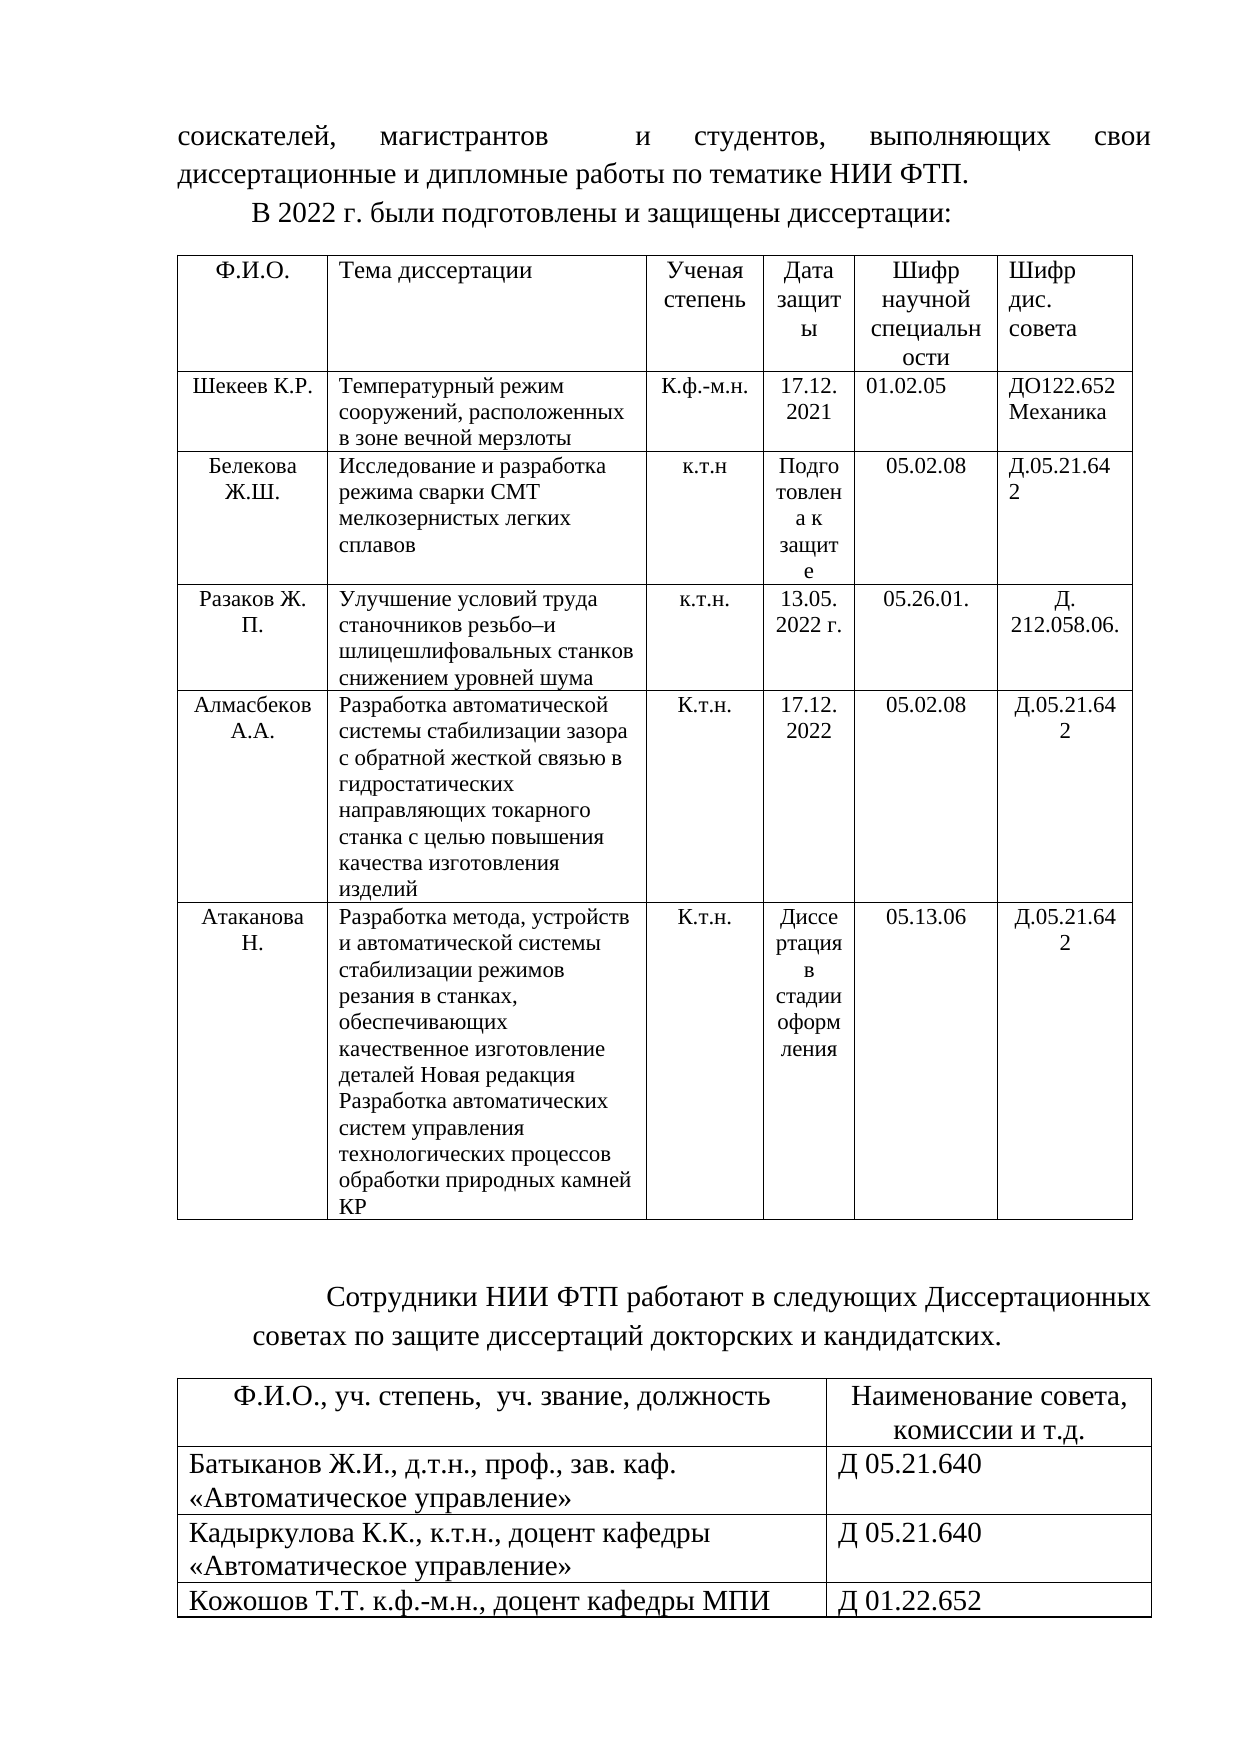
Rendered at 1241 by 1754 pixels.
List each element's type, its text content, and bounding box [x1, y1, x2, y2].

list В 2022 г. были подготовлены и защищены диссертации: [177, 195, 1152, 229]
table_header Шифр научной специальности [855, 256, 997, 371]
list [177, 118, 1152, 190]
table_cell Д.05.21.642 [998, 903, 1132, 1219]
table_cell Атаканова Н. [178, 903, 327, 1219]
table_cell Разработка метода, устройств и автоматической системы стабилизации режимов резания в станках, обеспечивающих качественное изготовление деталей Новая редакция Разработка автоматических систем управления технологических процессов обработки природных камней КР [328, 903, 646, 1219]
table_cell 05.02.08 [855, 452, 997, 583]
table_cell к.т.н. [647, 585, 763, 690]
table_cell Д 01.22.652 [827, 1583, 1151, 1616]
table_cell 13.05. 2022 г. [764, 585, 854, 690]
table_cell Разаков Ж. П. [178, 585, 327, 690]
table_cell Д.05.21.642 [998, 691, 1132, 902]
table_header Дата защиты [764, 256, 854, 371]
table_cell Д. 212.058.06. [998, 585, 1132, 690]
table_cell Алмасбеков А.А. [178, 691, 327, 902]
table_cell 05.02.08 [855, 691, 997, 902]
table_cell к.т.н [647, 452, 763, 583]
table_cell 17.12. 2022 [764, 691, 854, 902]
table_cell Шекеев К.Р. [178, 372, 327, 451]
table_header Наименование совета, комиссии и т.д. [827, 1379, 1151, 1446]
table_header Шифр дис. совета [998, 256, 1132, 371]
table_cell Диссертация в стадии оформления [764, 903, 854, 1219]
table_cell Д.05.21.642 [998, 452, 1132, 583]
table_cell Д 05.21.640 [827, 1515, 1151, 1582]
table_cell 05.26.01. [855, 585, 997, 690]
table_header Ф.И.О. [178, 256, 327, 371]
table_header Ф.И.О., уч. степень, уч. звание, должность [178, 1379, 826, 1446]
table_cell 17.12. 2021 [764, 372, 854, 451]
table_cell Белекова Ж.Ш. [178, 452, 327, 583]
table_cell Кожошов Т.Т. к.ф.-м.н., доцент кафедры МПИ [178, 1583, 826, 1616]
table_cell Подготовлена к защите [764, 452, 854, 583]
table_header Тема диссертации [328, 256, 646, 371]
table_cell Батыканов Ж.И., д.т.н., проф., зав. каф. «Автоматическое управление» [178, 1447, 826, 1514]
table_cell К.ф.-м.н. [647, 372, 763, 451]
table_header Ученая степень [647, 256, 763, 371]
table_cell 05.13.06 [855, 903, 997, 1219]
table_cell Кадыркулова К.К., к.т.н., доцент кафедры «Автоматическое управление» [178, 1515, 826, 1582]
table_cell Разработка автоматической системы стабилизации зазора с обратной жесткой связью в гидростатических направляющих токарного станка с целью повышения качества изготовления изделий [328, 691, 646, 902]
table_cell К.т.н. [647, 903, 763, 1219]
table_cell Температурный режим сооружений, расположенных в зоне вечной мерзлоты [328, 372, 646, 451]
text Сотрудники НИИ ФТП работают в следующих Диссертационных советах по защите диссертаций докторских и кандидатских. [252, 1279, 1152, 1352]
table_cell ДО122.652 Механика [998, 372, 1132, 451]
table_cell Улучшение условий труда станочников резьбо–и шлицешлифовальных станков снижением уровней шума [328, 585, 646, 690]
table_cell К.т.н. [647, 691, 763, 902]
table_cell Д 05.21.640 [827, 1447, 1151, 1514]
table_cell 01.02.05 [855, 372, 997, 451]
table_cell Исследование и разработка режима сварки СМТ мелкозернистых легких сплавов [328, 452, 646, 583]
